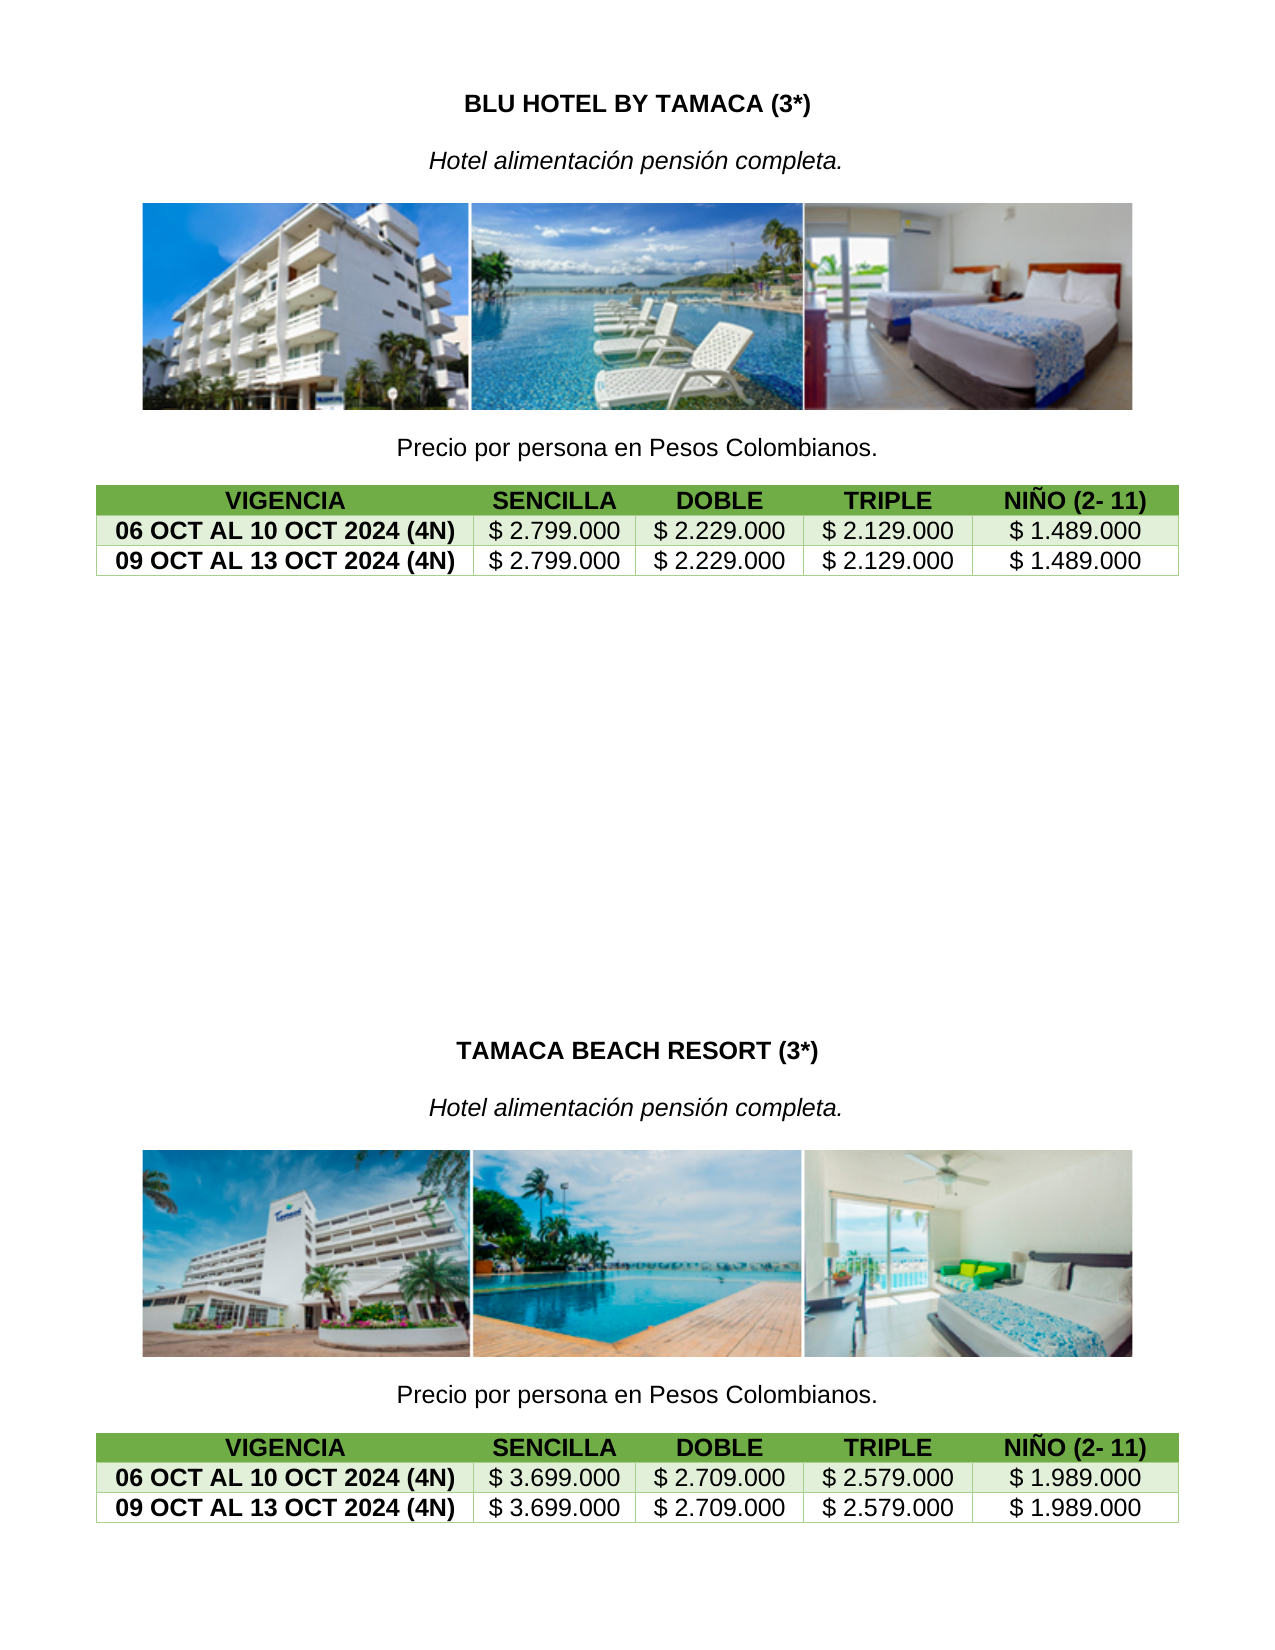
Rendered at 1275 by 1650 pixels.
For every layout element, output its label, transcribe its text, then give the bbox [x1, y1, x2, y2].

table_header NIÑO (2- 11) [973, 486, 1178, 515]
table_cell $ 2.129.000 [804, 516, 972, 545]
text Hotel alimentación pensión completa. [89, 1093, 1186, 1122]
table_cell $ 2.799.000 [474, 546, 635, 575]
table_cell $ 2.129.000 [804, 546, 972, 575]
table_header NIÑO (2- 11) [973, 1434, 1178, 1462]
table_cell 09 OCT AL 13 OCT 2024 (4N) [97, 1493, 473, 1522]
table_cell $ 2.709.000 [636, 1493, 803, 1522]
table_cell 09 OCT AL 13 OCT 2024 (4N) [97, 546, 473, 575]
picture [142, 1150, 1133, 1357]
table_header DOBLE [636, 486, 803, 515]
table_header VIGENCIA [97, 1434, 473, 1462]
table_cell $ 3.699.000 [474, 1493, 635, 1522]
table_cell $ 3.699.000 [474, 1463, 635, 1492]
text BLU HOTEL BY TAMACA (3*) [89, 89, 1186, 117]
table_cell $ 2.579.000 [804, 1493, 972, 1522]
picture [394, 1150, 404, 1159]
table_cell $ 2.579.000 [804, 1463, 972, 1492]
table_cell $ 1.489.000 [973, 516, 1178, 545]
table_header TRIPLE [804, 1434, 972, 1462]
table_header VIGENCIA [97, 486, 473, 515]
text Precio por persona en Pesos Colombianos. [89, 433, 1186, 462]
table_header TRIPLE [804, 486, 972, 515]
table_cell $ 2.229.000 [636, 546, 803, 575]
text TAMACA BEACH RESORT (3*) [89, 1036, 1186, 1064]
table_cell $ 2.229.000 [636, 516, 803, 545]
table_cell $ 2.709.000 [636, 1463, 803, 1492]
table_cell $ 1.489.000 [973, 546, 1178, 575]
table_cell $ 1.989.000 [973, 1493, 1178, 1522]
table_header DOBLE [636, 1434, 803, 1462]
table_cell $ 2.799.000 [474, 516, 635, 545]
picture [142, 203, 1133, 410]
table_header SENCILLA [474, 1434, 635, 1462]
table_cell 06 OCT AL 10 OCT 2024 (4N) [97, 516, 473, 545]
table_cell 06 OCT AL 10 OCT 2024 (4N) [97, 1463, 473, 1492]
table_cell $ 1.989.000 [973, 1463, 1178, 1492]
text Precio por persona en Pesos Colombianos. [89, 1380, 1186, 1409]
table_header SENCILLA [474, 486, 635, 515]
text Hotel alimentación pensión completa. [89, 146, 1186, 175]
